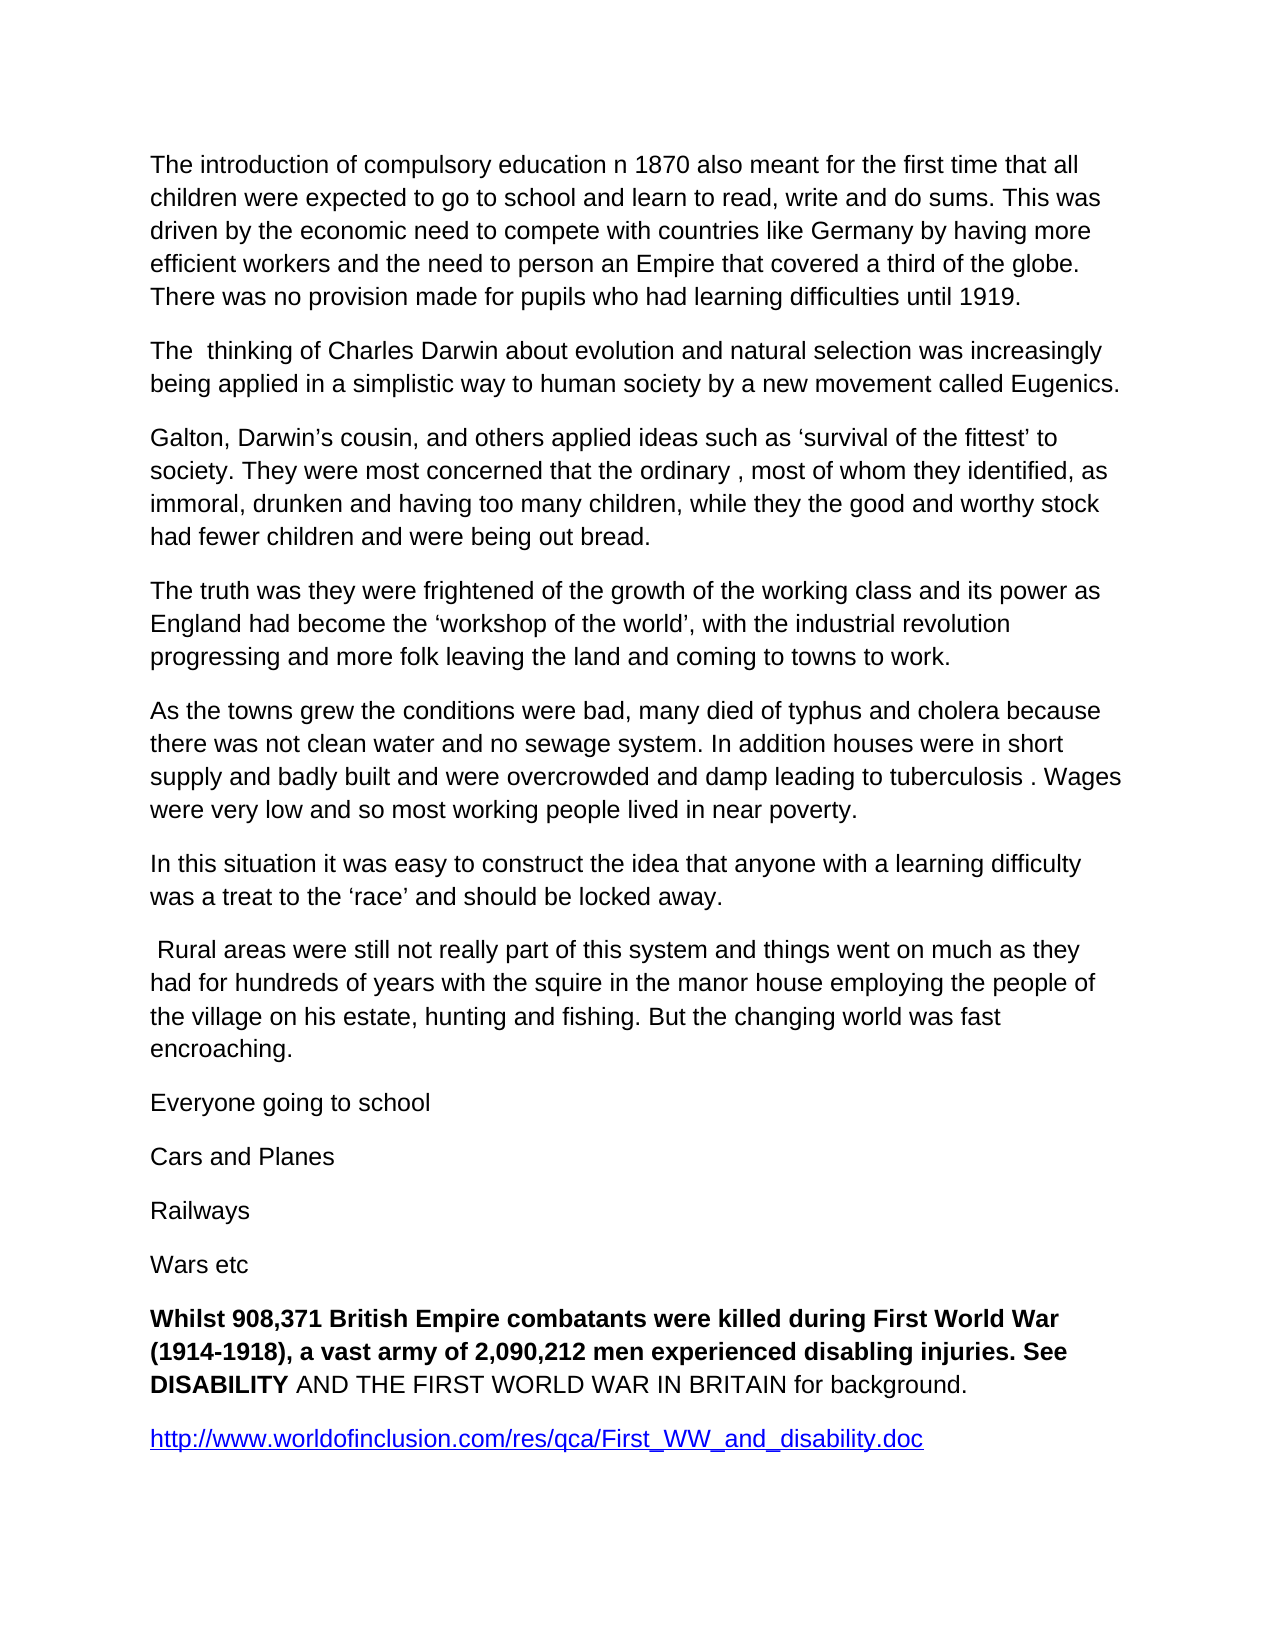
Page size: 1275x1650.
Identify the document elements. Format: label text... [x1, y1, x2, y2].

text Rural areas were still not really part of this system and things went on much as they had for hundreds of years with the squire in the manor house employing the people of the village on his estate, hunting and fishing. But the changing world was fast encroaching. [150, 935, 1125, 1063]
text Galton, Darwin’s cousin, and others applied ideas such as ‘survival of the fittest’ to society. They were most concerned that the ordinary , most of whom they identified, as immoral, drunken and having too many children, while they the good and worthy stock had fewer children and were being out bread. [150, 423, 1125, 551]
text The introduction of compulsory education n 1870 also meant for the first time that all children were expected to go to school and learn to read, write and do sums. This was driven by the economic need to compete with countries like Germany by having more efficient workers and the need to person an Empire that covered a third of the globe. There was no provision made for pupils who had learning difficulties until 1919. [150, 150, 1125, 311]
text Wars etc [150, 1250, 1125, 1279]
text Cars and Planes [150, 1142, 1125, 1171]
text The truth was they were frightened of the growth of the working class and its power as England had become the ‘workshop of the world’, with the industrial revolution progressing and more folk leaving the land and coming to towns to work. [150, 576, 1125, 671]
text http://www.worldofinclusion.com/res/qca/First_WW_and_disability.doc [150, 1424, 1125, 1452]
text In this situation it was easy to construct the idea that anyone with a learning difficulty was a treat to the ‘race’ and should be locked away. [150, 848, 1125, 910]
text The thinking of Charles Darwin about evolution and natural selection was increasingly being applied in a simplistic way to human society by a new movement called Eugenics. [150, 336, 1125, 398]
text Whilst 908,371 British Empire combatants were killed during First World War (1914-1918), a vast army of 2,090,212 men experienced disabling injuries. See DISABILITY AND THE FIRST WORLD WAR IN BRITAIN for background. [150, 1304, 1125, 1398]
text Everyone going to school [150, 1088, 1125, 1117]
text As the towns grew the conditions were bad, many died of typhus and cholera because there was not clean water and no sewage system. In addition houses were in short supply and badly built and were overcrowded and damp leading to tuberculosis . Wages were very low and so most working people lived in near poverty. [150, 696, 1125, 823]
text Railways [150, 1196, 1125, 1225]
